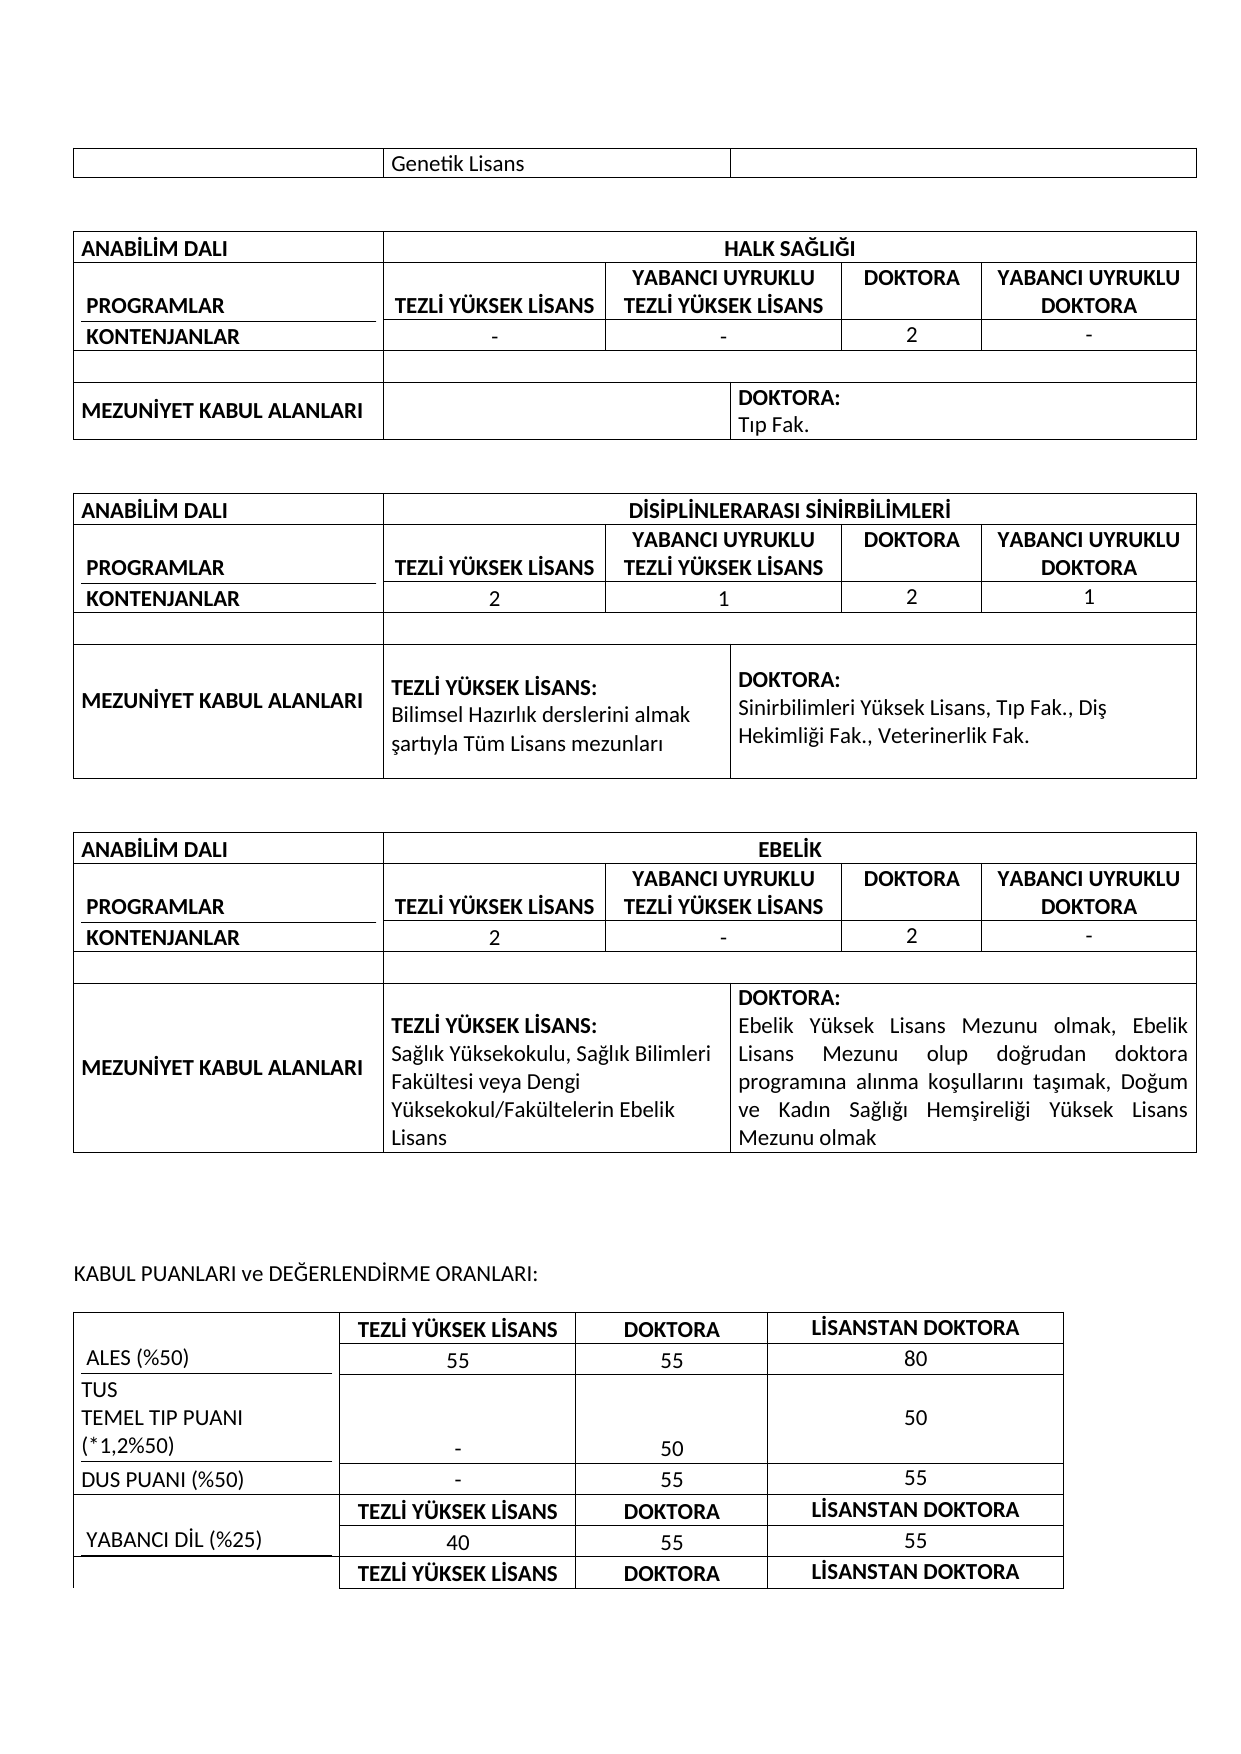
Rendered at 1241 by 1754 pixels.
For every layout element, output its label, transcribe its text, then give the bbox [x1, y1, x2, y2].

table_header LİSANSTAN DOKTORA [768, 1313, 1063, 1343]
table_cell 50 [768, 1375, 1063, 1462]
table_cell TEZLİ YÜKSEK LİSANS: Sağlık Yüksekokulu, Sağlık Bilimleri Fakültesi veya Dengi Yüksekokul/Fakültelerin Ebelik Lisans [384, 984, 730, 1152]
table_cell PROGRAMLAR KONTENJANLAR [74, 263, 383, 350]
table_cell TEZLİ YÜKSEK LİSANS [384, 864, 605, 920]
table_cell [74, 149, 383, 177]
table_cell 1 [606, 582, 841, 612]
table_cell [384, 351, 1196, 382]
table_cell [74, 351, 383, 382]
table_cell 2 [842, 582, 981, 612]
table_cell LİSANSTAN DOKTORA [768, 1495, 1063, 1525]
table_cell YABANCI UYRUKLU DOKTORA [982, 525, 1196, 581]
table_header EBELİK [384, 833, 1196, 863]
table_cell DOKTORA: Tıp Fak. [731, 383, 1196, 439]
table_cell - [340, 1464, 575, 1494]
table_cell LİSANSTAN DOKTORA [768, 1557, 1063, 1587]
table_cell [74, 1557, 339, 1587]
table_cell YABANCI DİL (%25) [74, 1495, 339, 1556]
table_cell 55 [576, 1344, 767, 1374]
table_cell - [982, 921, 1196, 951]
table_cell [74, 613, 383, 643]
table_cell TEZLİ YÜKSEK LİSANS [384, 263, 605, 319]
table_cell DOKTORA [576, 1557, 767, 1587]
table_cell 2 [842, 921, 981, 951]
table_header TEZLİ YÜKSEK LİSANS [340, 1313, 575, 1343]
table_cell TUS TEMEL TIP PUANI (*1,2%50) [74, 1374, 339, 1462]
table_cell - [606, 921, 841, 951]
table_cell 1 [982, 582, 1196, 612]
table_cell YABANCI UYRUKLU TEZLİ YÜKSEK LİSANS [606, 263, 841, 319]
table_cell [384, 383, 730, 439]
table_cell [384, 149, 730, 177]
table_header ANABİLİM DALI [74, 494, 383, 524]
table_cell 50 [576, 1375, 767, 1462]
table_header ANABİLİM DALI [74, 232, 383, 262]
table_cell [731, 149, 1196, 177]
table_cell - [340, 1375, 575, 1462]
table_cell [384, 952, 1196, 982]
table_cell DOKTORA [842, 864, 981, 920]
table_cell YABANCI UYRUKLU TEZLİ YÜKSEK LİSANS [606, 864, 841, 920]
table_header DOKTORA [576, 1313, 767, 1343]
table_cell DOKTORA [842, 263, 981, 319]
table_cell PROGRAMLAR KONTENJANLAR [74, 525, 383, 612]
table_cell YABANCI UYRUKLU DOKTORA [982, 864, 1196, 920]
table_cell [384, 613, 1196, 643]
table_cell 40 [340, 1526, 575, 1556]
table_cell [74, 952, 383, 982]
table_header ANABİLİM DALI [74, 833, 383, 863]
table_header ALES (%50) [74, 1313, 339, 1374]
table_cell DOKTORA [576, 1495, 767, 1525]
text KABUL PUANLARI ve DEĞERLENDİRME ORANLARI: [74, 1259, 1093, 1287]
table_cell TEZLİ YÜKSEK LİSANS [384, 525, 605, 581]
table_cell DOKTORA: Sinirbilimleri Yüksek Lisans, Tıp Fak., Diş Hekimliği Fak., Veterinerlik Fak. [731, 645, 1196, 777]
table_cell YABANCI UYRUKLU DOKTORA [982, 263, 1196, 319]
table_cell - [606, 320, 841, 350]
table_cell TEZLİ YÜKSEK LİSANS: Bilimsel Hazırlık derslerini almak şartıyla Tüm Lisans mezunları [384, 645, 730, 777]
table_cell 80 [768, 1344, 1063, 1374]
table_cell MEZUNİYET KABUL ALANLARI [74, 383, 383, 439]
table_cell TEZLİ YÜKSEK LİSANS [340, 1495, 575, 1525]
table_cell DOKTORA [842, 525, 981, 581]
table_header HALK SAĞLIĞI [384, 232, 1196, 262]
table_cell TEZLİ YÜKSEK LİSANS [340, 1557, 575, 1587]
table_cell - [982, 320, 1196, 350]
table_cell YABANCI UYRUKLU TEZLİ YÜKSEK LİSANS [606, 525, 841, 581]
table_cell DOKTORA: Ebelik Yüksek Lisans Mezunu olmak, Ebelik Lisans Mezunu olup doğrudan doktora programına alınma koşullarını taşımak, Doğum ve Kadın Sağlığı Hemşireliği Yüksek Lisans Mezunu olmak [731, 984, 1196, 1152]
table_header DİSİPLİNLERARASI SİNİRBİLİMLERİ [384, 494, 1196, 524]
table_cell 55 [576, 1526, 767, 1556]
table_cell 55 [768, 1526, 1063, 1556]
table_cell MEZUNİYET KABUL ALANLARI [74, 984, 383, 1152]
table_cell 55 [340, 1344, 575, 1374]
table_cell 2 [842, 320, 981, 350]
table_cell PROGRAMLAR KONTENJANLAR [74, 864, 383, 951]
table_cell - [384, 320, 605, 350]
table_cell 2 [384, 582, 605, 612]
table_cell DUS PUANI (%50) [74, 1463, 339, 1494]
table_cell 55 [576, 1464, 767, 1494]
table_cell MEZUNİYET KABUL ALANLARI [74, 645, 383, 777]
table_cell 2 [384, 921, 605, 951]
table_cell 55 [768, 1464, 1063, 1494]
